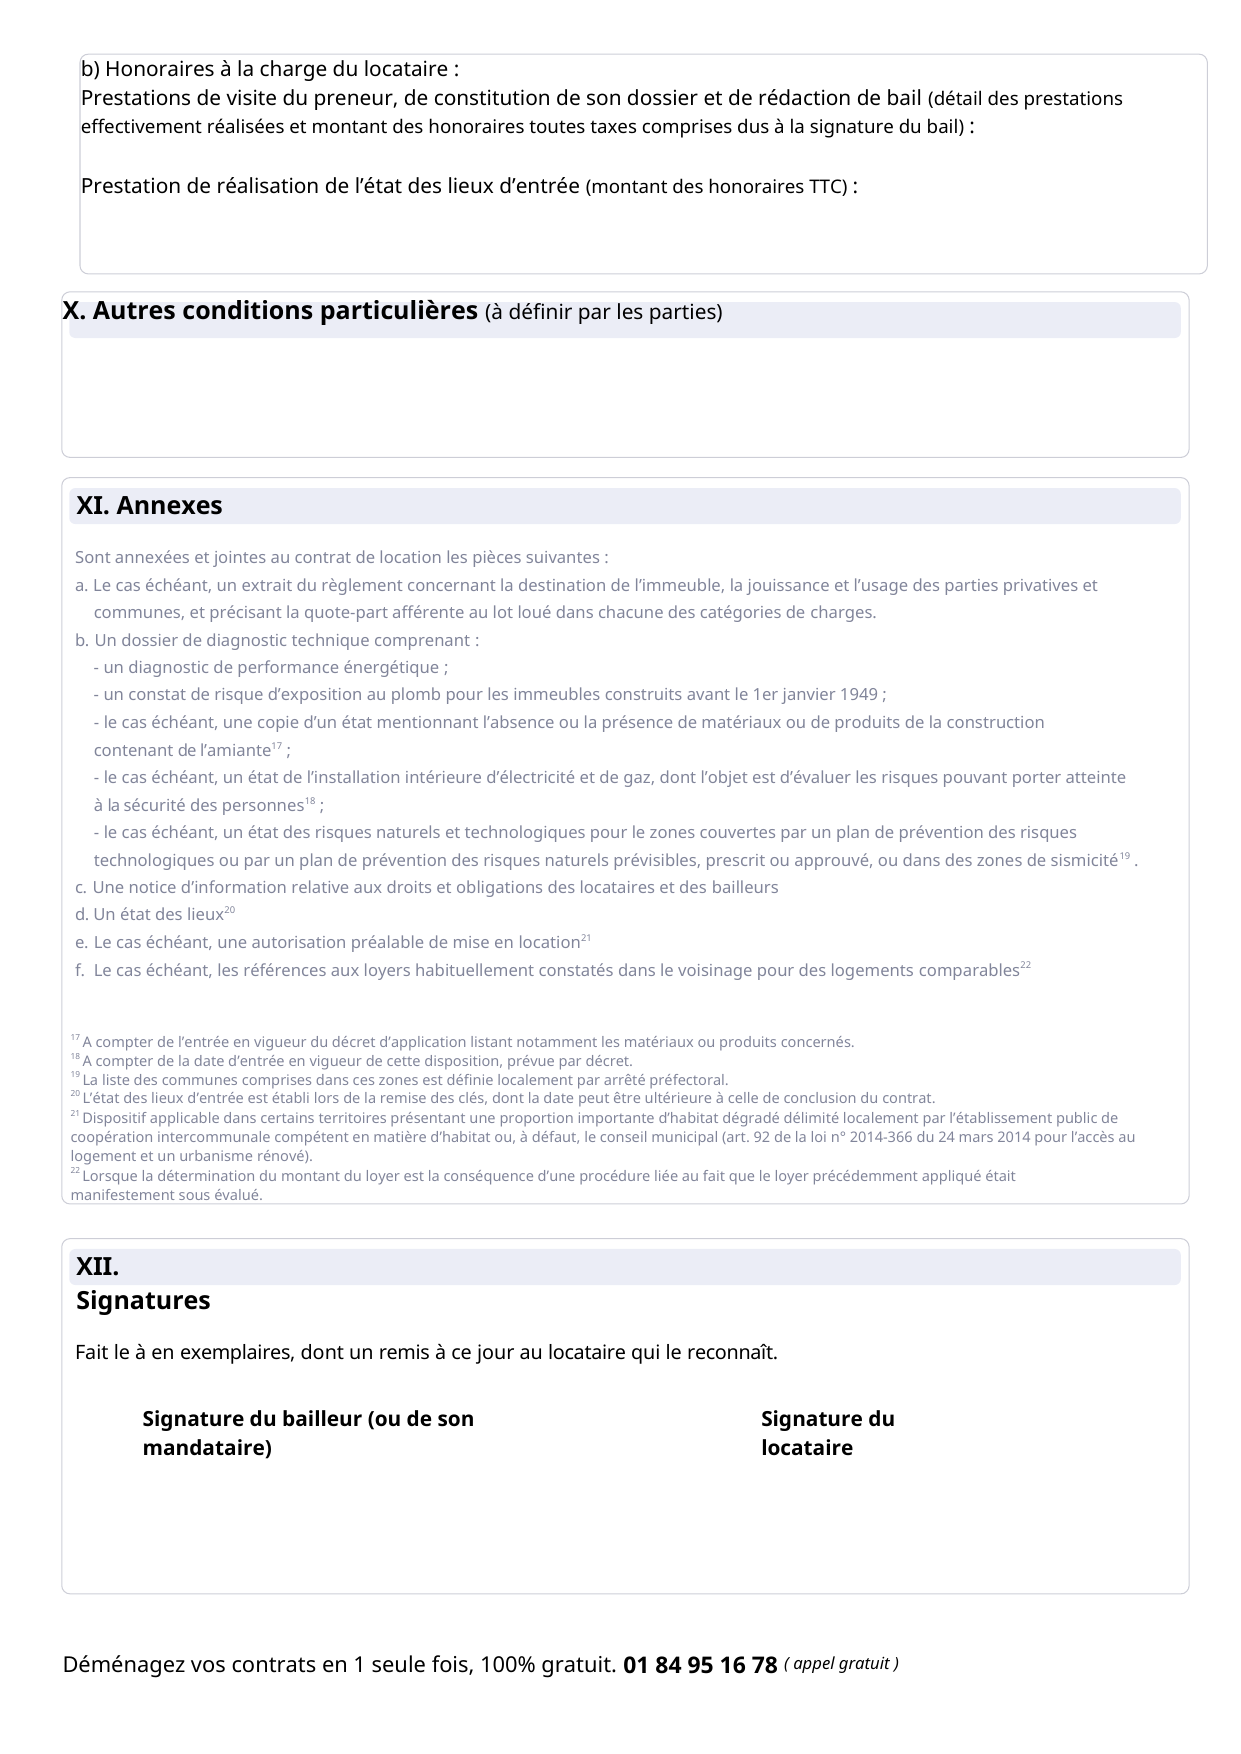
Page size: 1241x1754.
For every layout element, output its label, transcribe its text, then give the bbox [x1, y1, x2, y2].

list Le cas échéant, un extrait du règlement concernant la destination de l’immeuble, la jouissance et l’usage des parties privatives et communes, et précisant la quote-part afférente au lot loué dans chacune des catégories de charges. [75, 573, 1156, 623]
list Un dossier de diagnostic technique comprenant : [75, 628, 1201, 650]
text 19 La liste des communes comprises dans ces zones est définie localement par arrêté préfectoral. [70, 1070, 1201, 1089]
text 17 A compter de l’entrée en vigueur du décret d’application listant notamment les matériaux ou produits concernés. [70, 1032, 1201, 1051]
list un constat de risque d’exposition au plomb pour les immeubles construits avant le 1er janvier 1949 ; [93, 683, 1201, 706]
subtitle XI. Annexes [76, 488, 1201, 522]
list un diagnostic de performance énergétique ; [93, 655, 1201, 678]
text 20 L’état des lieux d’entrée est établi lors de la remise des clés, dont la date peut être ultérieure à celle de conclusion du contrat. [70, 1089, 1201, 1107]
list Le cas échéant, les références aux loyers habituellement constatés dans le voisinage pour des logements comparables22 [75, 958, 1201, 981]
list le cas échéant, un état de l’installation intérieure d’électricité et de gaz, dont l’objet est d’évaluer les risques pouvant porter atteinte à la sécurité des personnes18 ; [93, 766, 1134, 816]
list le cas échéant, un état des risques naturels et technologiques pour le zones couvertes par un plan de prévention des risques technologiques ou par un plan de prévention des risques naturels prévisibles, prescrit ou approuvé, ou dans des zones de sismicité19 . [93, 821, 1163, 871]
text 18 A compter de la date d’entrée en vigueur de cette disposition, prévue par décret. [70, 1051, 1201, 1070]
list Une notice d’information relative aux droits et obligations des locataires et des bailleurs [75, 876, 1201, 898]
list Un état des lieux20 [75, 903, 1201, 926]
list le cas échéant, une copie d’un état mentionnant l’absence ou la présence de matériaux ou de produits de la construction contenant de l’amiante17 ; [93, 711, 1119, 761]
text Sont annexées et jointes au contrat de location les pièces suivantes : [75, 546, 1201, 568]
list Le cas échéant, une autorisation préalable de mise en location21 [75, 931, 1201, 953]
text 22 Lorsque la détermination du montant du loyer est la conséquence d’une procédure liée au fait que le loyer précédemment appliqué était manifestement sous évalué. [70, 1166, 1123, 1204]
text 21 Dispositif applicable dans certains territoires présentant une proportion importante d’habitat dégradé délimité localement par l’établissement public de coopération intercommunale compétent en matière d’habitat ou, à défaut, le conseil municipal (art. 92 de la loi n° 2014-366 du 24 mars 2014 pour l’accès au logement et un urbanisme rénové). [70, 1108, 1168, 1165]
